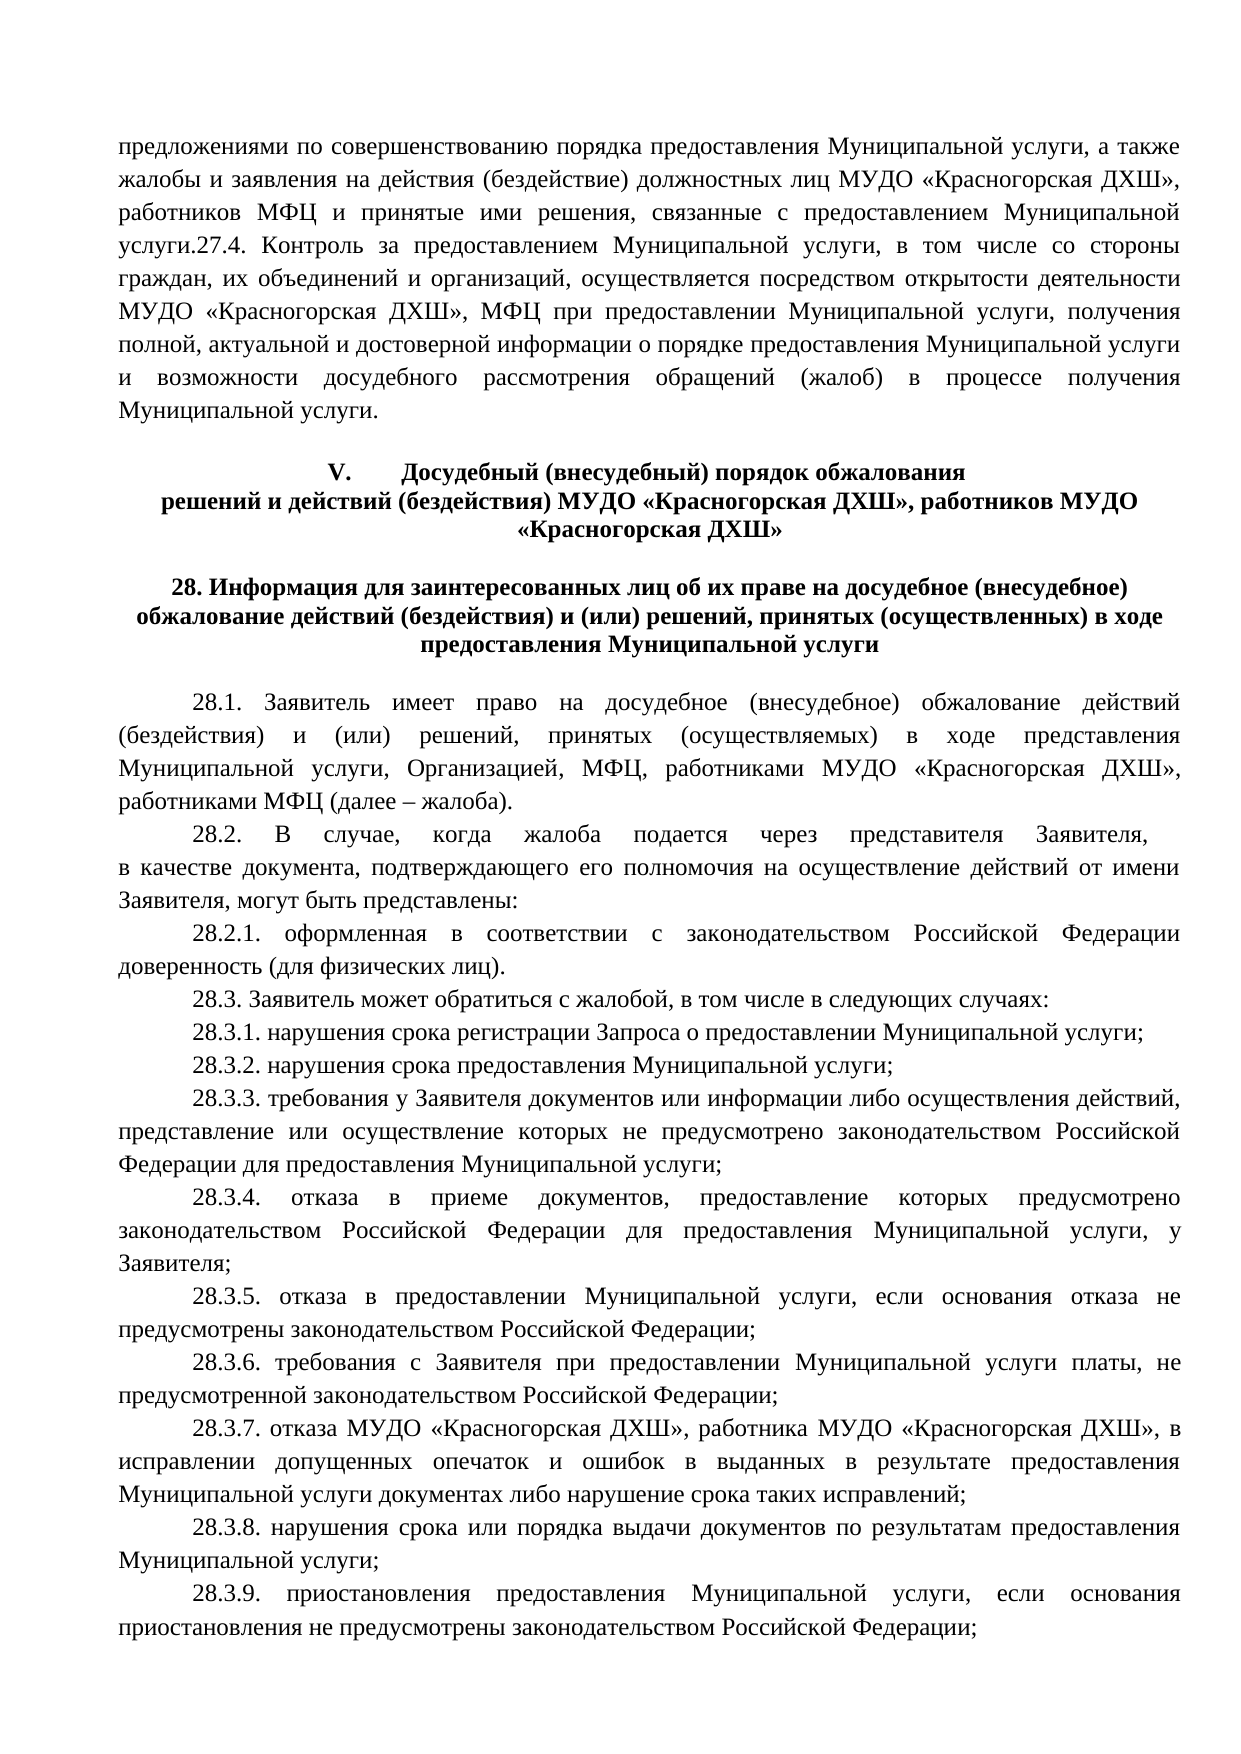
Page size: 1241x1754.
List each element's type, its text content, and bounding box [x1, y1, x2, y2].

text Досудебный (внесудебный) порядок обжалования решений и действий (бездействия) МУДО «Красногорская ДХШ», работников МУДО «Красногорская ДХШ» [118, 457, 1181, 543]
text 28.2.1. оформленная в соответствии с законодательством Российской Федерации доверенность (для физических лиц). [118, 918, 1181, 980]
text 28.1. Заявитель имеет право на досудебное (внесудебное) обжалование действий (бездействия) и (или) решений, принятых (осуществляемых) в ходе представления Муниципальной услуги, Организацией, МФЦ, работниками МУДО «Красногорская ДХШ», работниками МФЦ (далее – жалоба). [118, 687, 1181, 815]
text 28.3. Заявитель может обратиться с жалобой, в том числе в следующих случаях: [118, 984, 1181, 1013]
text 28.3.8. нарушения срока или порядка выдачи документов по результатам предоставления Муниципальной услуги; [118, 1512, 1181, 1574]
text 28.3.3. требования у Заявителя документов или информации либо осуществления действий, представление или осуществление которых не предусмотрено законодательством Российской Федерации для предоставления Муниципальной услуги; [118, 1083, 1181, 1178]
text 28.2. В случае, когда жалоба подается через представителя Заявителя, в качестве документа, подтверждающего его полномочия на осуществление действий от имени Заявителя, могут быть представлены: [118, 819, 1181, 914]
text 28.3.4. отказа в приеме документов, предоставление которых предусмотрено законодательством Российской Федерации для предоставления Муниципальной услуги, у Заявителя; [118, 1182, 1181, 1277]
text 28.3.9. приостановления предоставления Муниципальной услуги, если основания приостановления не предусмотрены законодательством Российской Федерации; [118, 1578, 1181, 1640]
text 28.3.5. отказа в предоставлении Муниципальной услуги, если основания отказа не предусмотрены законодательством Российской Федерации; [118, 1281, 1181, 1343]
text 28.3.6. требования с Заявителя при предоставлении Муниципальной услуги платы, не предусмотренной законодательством Российской Федерации; [118, 1347, 1181, 1409]
text 28.3.2. нарушения срока предоставления Муниципальной услуги; [118, 1050, 1181, 1079]
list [118, 131, 1181, 424]
text 28.3.1. нарушения срока регистрации Запроса о предоставлении Муниципальной услуги; [118, 1017, 1181, 1046]
text 28. Информация для заинтересованных лиц об их праве на досудебное (внесудебное) обжалование действий (бездействия) и (или) решений, принятых (осуществленных) в ходе предоставления Муниципальной услуги [118, 572, 1181, 658]
text 28.3.7. отказа МУДО «Красногорская ДХШ», работника МУДО «Красногорская ДХШ», в исправлении допущенных опечаток и ошибок в выданных в результате предоставления Муниципальной услуги документах либо нарушение срока таких исправлений; [118, 1413, 1181, 1508]
